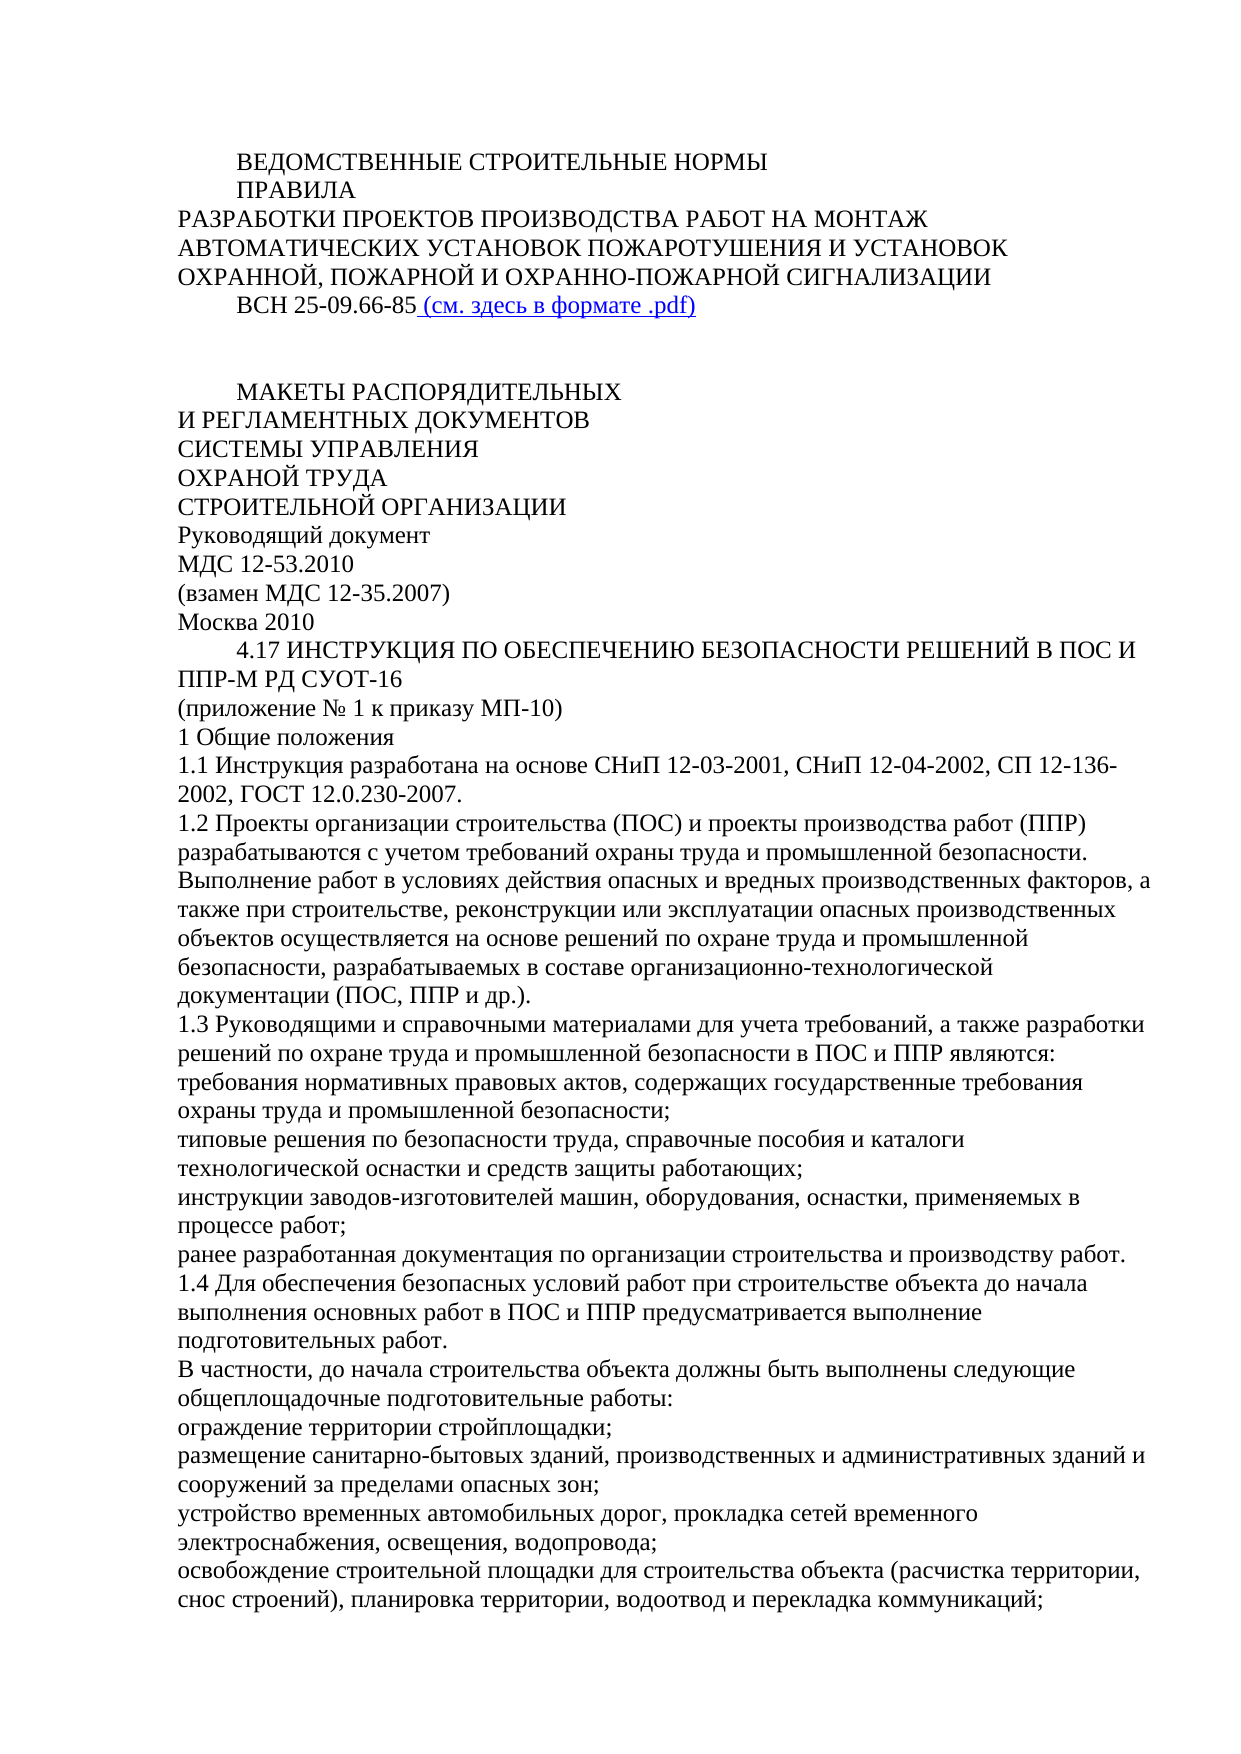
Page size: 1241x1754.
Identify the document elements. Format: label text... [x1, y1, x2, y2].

text ВЕДОМСТВЕННЫЕ СТРОИТЕЛЬНЫЕ НОРМЫ [177, 147, 1152, 176]
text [177, 636, 1152, 1613]
text МАКЕТЫ РАСПОРЯДИТЕЛЬНЫХ И РЕГЛАМЕНТНЫХ ДОКУМЕНТОВ СИСТЕМЫ УПРАВЛЕНИЯ ОХРАНОЙ ТРУДА СТРОИТЕЛЬНОЙ ОРГАНИЗАЦИИ Руководящий документ МДС 12-53.2010 (взамен МДС 12-35.2007) Москва 2010 [177, 377, 1152, 636]
text ВСН 25-09.66-85 (см. здесь в формате .pdf) [177, 291, 1152, 319]
text ПРАВИЛА РАЗРАБОТКИ ПРОЕКТОВ ПРОИЗВОДСТВА РАБОТ НА МОНТАЖ АВТОМАТИЧЕСКИХ УСТАНОВОК ПОЖАРОТУШЕНИЯ И УСТАНОВОК ОХРАННОЙ, ПОЖАРНОЙ И ОХРАННО-ПОЖАРНОЙ СИГНАЛИЗАЦИИ [177, 176, 1152, 291]
